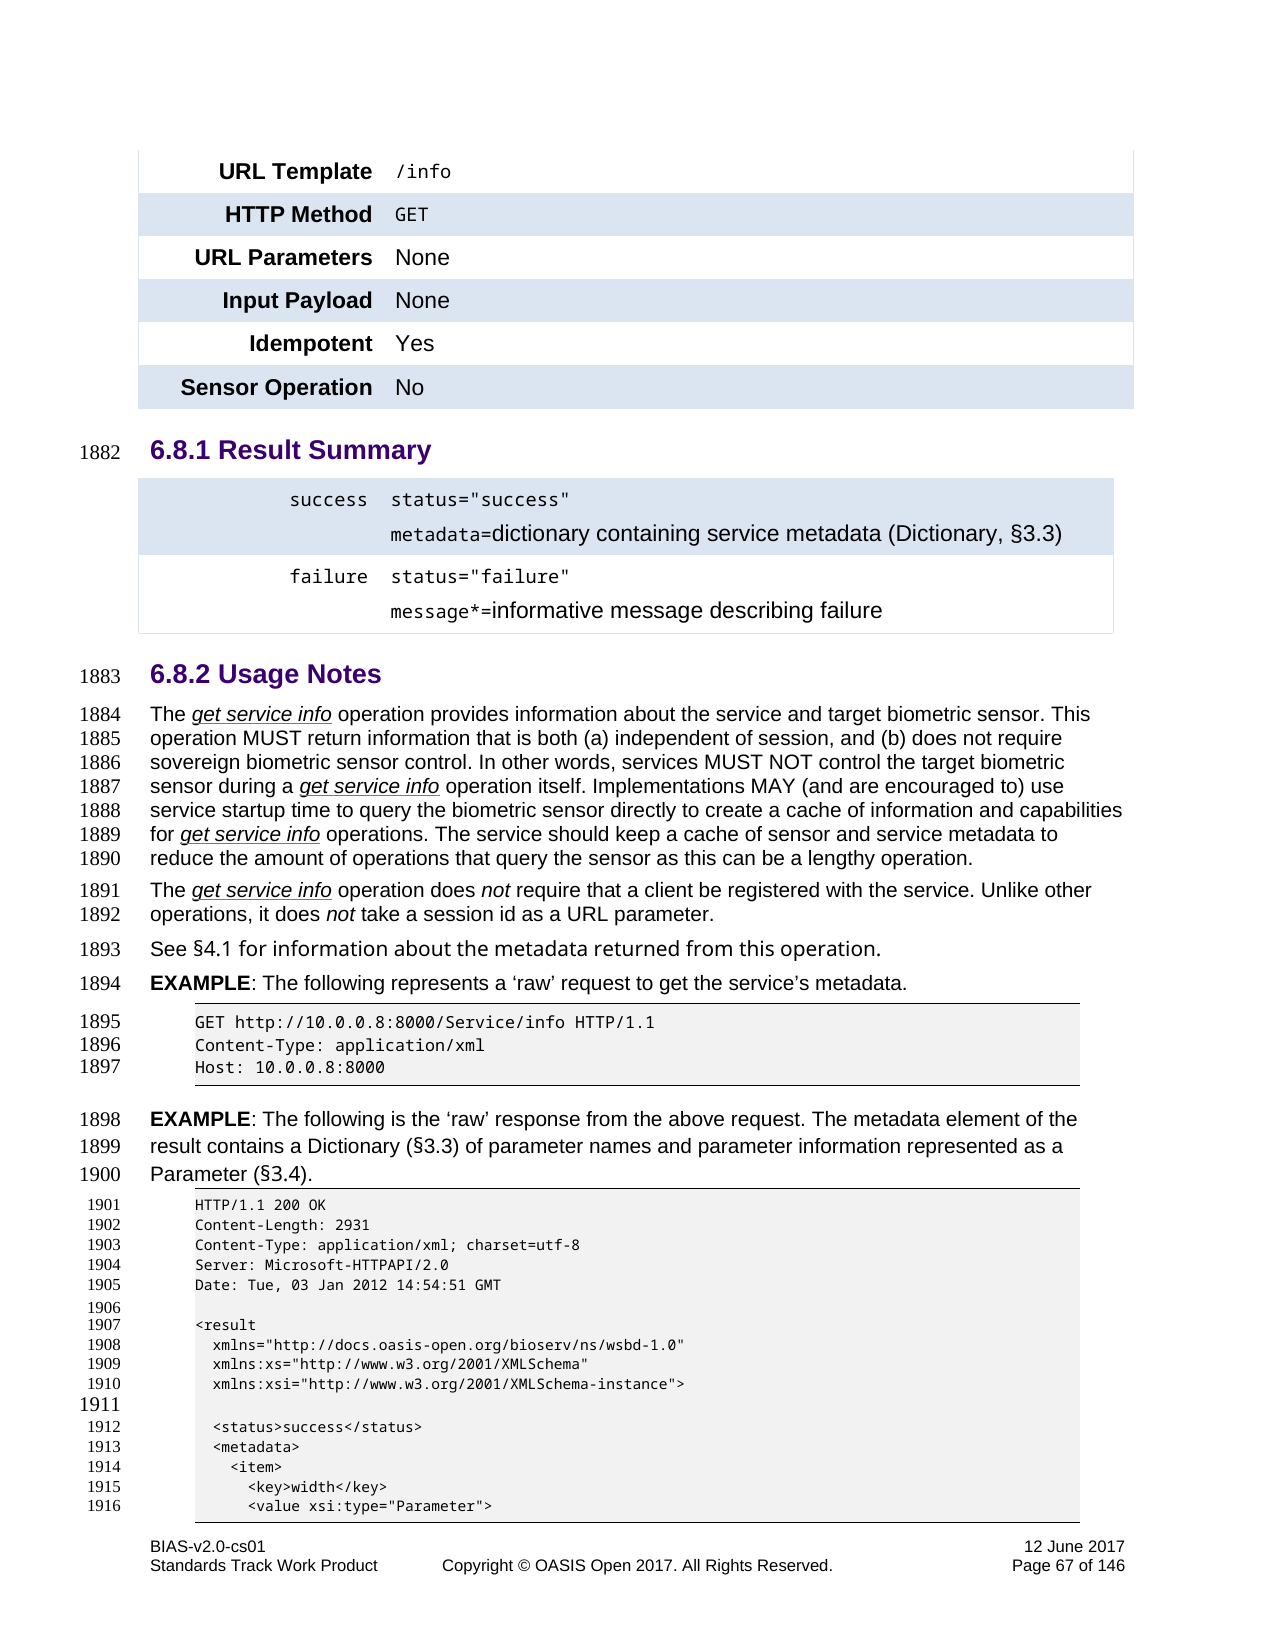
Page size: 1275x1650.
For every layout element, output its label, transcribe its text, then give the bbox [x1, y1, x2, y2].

text GET http://10.0.0.8:8000/Service/info HTTP/1.1 [195, 1004, 1080, 1026]
text See §4.1 for information about the metadata returned from this operation. [150, 934, 1125, 963]
text <item> [195, 1449, 1080, 1469]
text <status>success</status> [195, 1409, 1080, 1429]
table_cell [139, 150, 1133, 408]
text xmlns:xsi="http://www.w3.org/2001/XMLSchema-instance"> [195, 1367, 1080, 1387]
text <result [195, 1307, 1080, 1327]
text HTTP/1.1 200 OK [195, 1189, 1080, 1208]
text <value xsi:type="Parameter"> [195, 1489, 1080, 1522]
text <metadata> [195, 1429, 1080, 1449]
text xmlns="http://docs.oasis-open.org/bioserv/ns/wsbd-1.0" [195, 1327, 1080, 1347]
text xmlns:xs="http://www.w3.org/2001/XMLSchema" [195, 1347, 1080, 1367]
text Date: Tue, 03 Jan 2012 14:54:51 GMT [195, 1267, 1080, 1287]
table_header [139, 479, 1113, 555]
subtitle Usage Notes [150, 658, 1125, 689]
text Content-Type: application/xml [195, 1026, 1080, 1049]
text Content-Length: 2931 [195, 1208, 1080, 1227]
subtitle Result Summary [150, 434, 1125, 465]
text The get service info operation does not require that a client be registered with the service. Unlike other operations, it does not take a session id as a URL parameter. [150, 878, 1125, 926]
text Host: 10.0.0.8:8000 [195, 1049, 1080, 1085]
text <key>width</key> [195, 1469, 1080, 1489]
text Example: The following represents a ‘raw’ request to get the service’s metadata. [150, 971, 1125, 995]
text Content-Type: application/xml; charset=utf-8 [195, 1227, 1080, 1247]
text Example: The following is the ‘raw’ response from the above request. The metadata element of the result contains a Dictionary (§3.3) of parameter names and parameter information represented as a Parameter (§3.4). [150, 1107, 1125, 1188]
text Server: Microsoft-HTTPAPI/2.0 [195, 1247, 1080, 1267]
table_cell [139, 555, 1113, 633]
text The get service info operation provides information about the service and target biometric sensor. This operation MUST return information that is both (a) independent of session, and (b) does not require sovereign biometric sensor control. In other words, services MUST NOT control the target biometric sensor during a get service info operation itself. Implementations MAY (and are encouraged to) use service startup time to query the biometric sensor directly to create a cache of information and capabilities for get service info operations. The service should keep a cache of sensor and service metadata to reduce the amount of operations that query the sensor as this can be a lengthy operation. [150, 702, 1125, 870]
